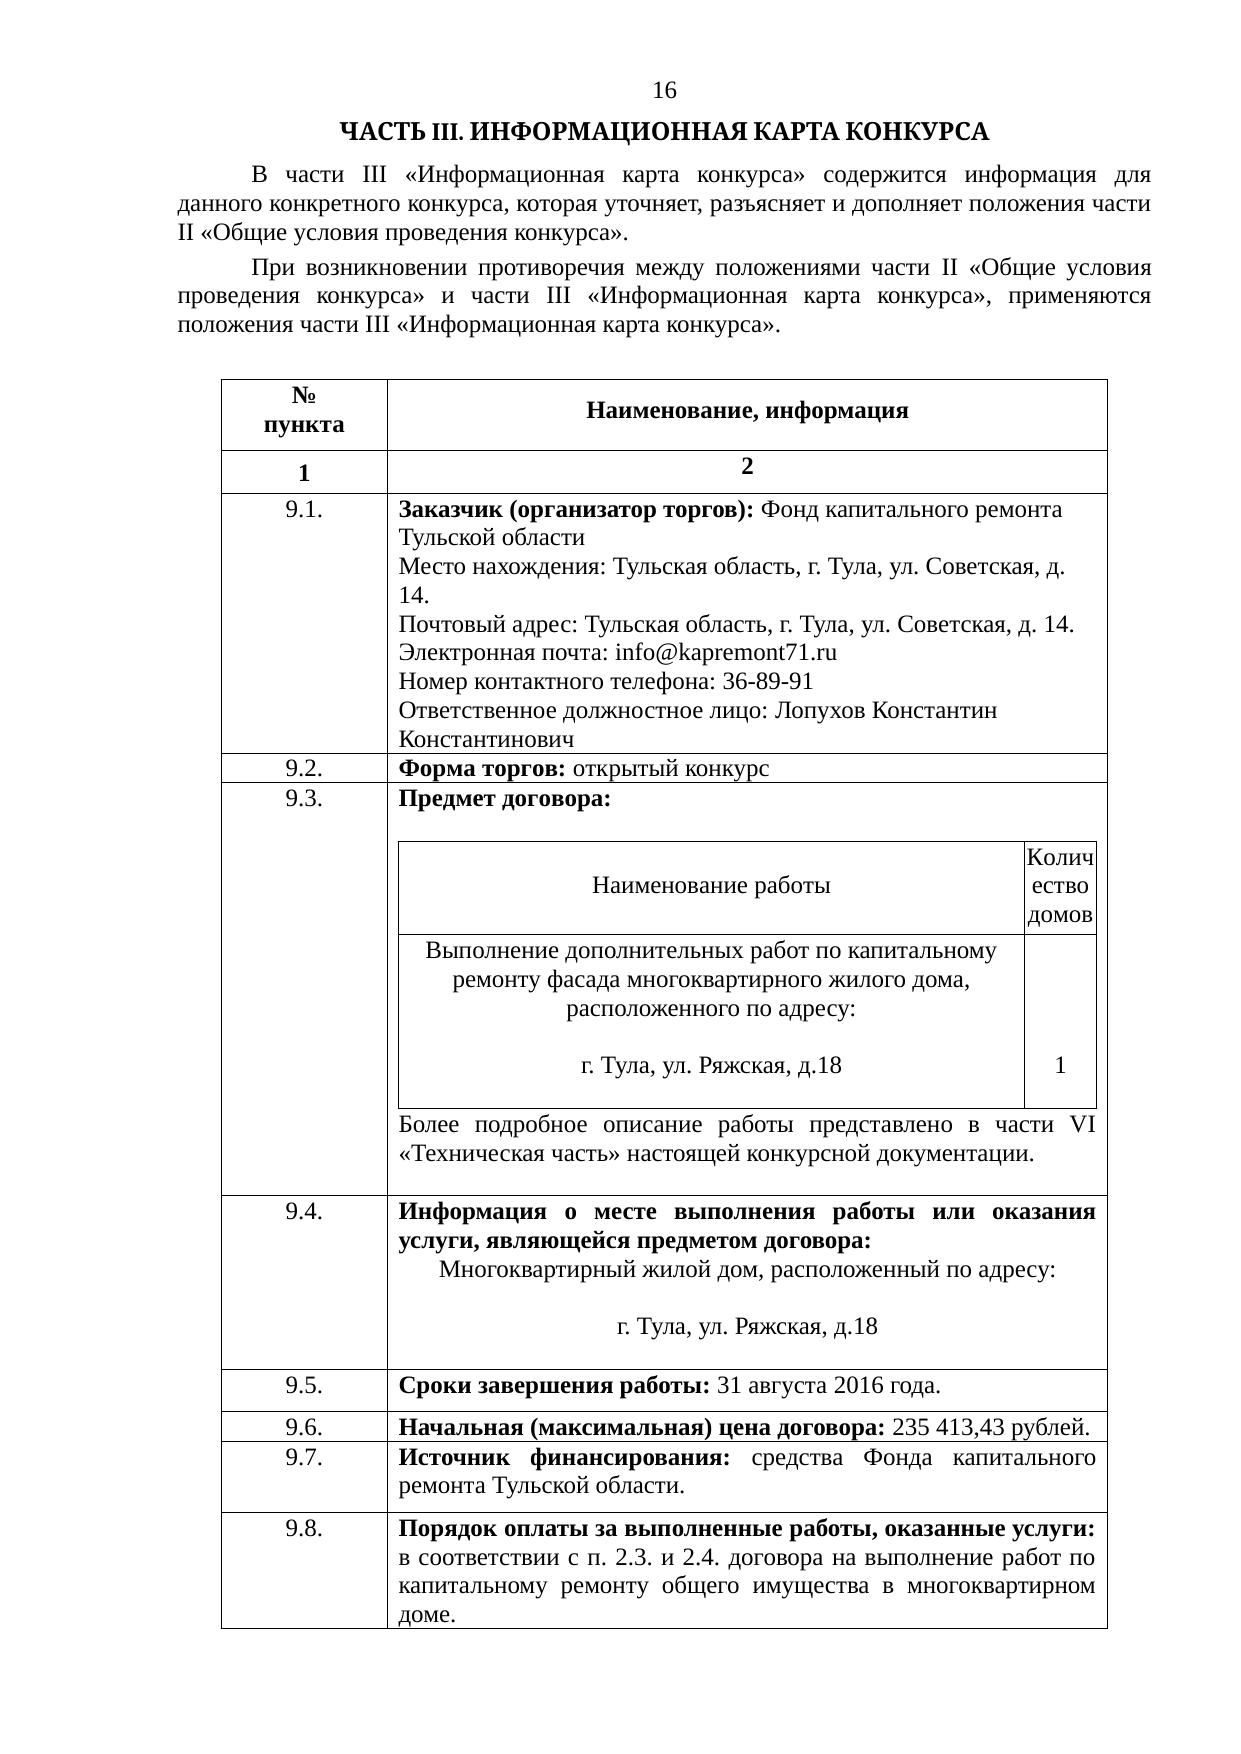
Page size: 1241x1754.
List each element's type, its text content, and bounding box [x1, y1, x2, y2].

table_cell 2 [388, 451, 1107, 493]
table_cell Начальная (максимальная) цена договора: 235 413,43 рублей. [388, 1412, 1107, 1441]
table_cell 9.1. [222, 494, 387, 752]
table_cell Источник финансирования: средства Фонда капитального ремонта Тульской области. [388, 1442, 1107, 1512]
table_cell 9.8. [222, 1513, 387, 1628]
table_cell Форма торгов: открытый конкурс [388, 754, 1107, 782]
table_header Наименование, информация [388, 380, 1107, 450]
subtitle ЧАСТЬ III. ИНФОРМАЦИОННАЯ КАРТА КОНКУРСА [177, 118, 1152, 147]
table_cell 1 [222, 451, 387, 493]
table_cell Информация о месте выполнения работы или оказания услуги, являющейся предметом договора: Многоквартирный жилой дом, расположенный по адресу: г. Тула, ул. Ряжская, д.18 [388, 1196, 1107, 1369]
table_cell 9.5. [222, 1370, 387, 1411]
table_cell Сроки завершения работы: 31 августа 2016 года. [388, 1370, 1107, 1411]
table_cell Порядок оплаты за выполненные работы, оказанные услуги: в соответствии с п. 2.3. и 2.4. договора на выполнение работ по капитальному ремонту общего имущества в многоквартирном доме. [388, 1513, 1107, 1628]
table_cell 9.3. [222, 783, 387, 1195]
table_cell 9.2. [222, 754, 387, 782]
text При возникновении противоречия между положениями части II «Общие условия проведения конкурса» и части III «Информационная карта конкурса», применяются положения части III «Информационная карта конкурса». [177, 252, 1152, 338]
table_cell 9.7. [222, 1442, 387, 1512]
table_cell 9.6. [222, 1412, 387, 1441]
text В части III «Информационная карта конкурса» содержится информация для данного конкретного конкурса, которая уточняет, разъясняет и дополняет положения части II «Общие условия проведения конкурса». [177, 159, 1152, 246]
table_cell 9.4. [222, 1196, 387, 1369]
table_cell Заказчик (организатор торгов): Фонд капитального ремонта Тульской области Место нахождения: Тульская область, г. Тула, ул. Советская, д. 14. Почтовый адрес: Тульская область, г. Тула, ул. Советская, д. 14. Электронная почта: info@kapremont71.ru Номер контактного телефона: 36-89-91 Ответственное должностное лицо: Лопухов Константин Константинович [388, 494, 1107, 752]
table_cell Предмет договора: Более подробное описание работы представлено в части VI «Техническая часть» настоящей конкурсной документации. [388, 783, 1107, 1195]
table_header № пункта [222, 380, 387, 450]
